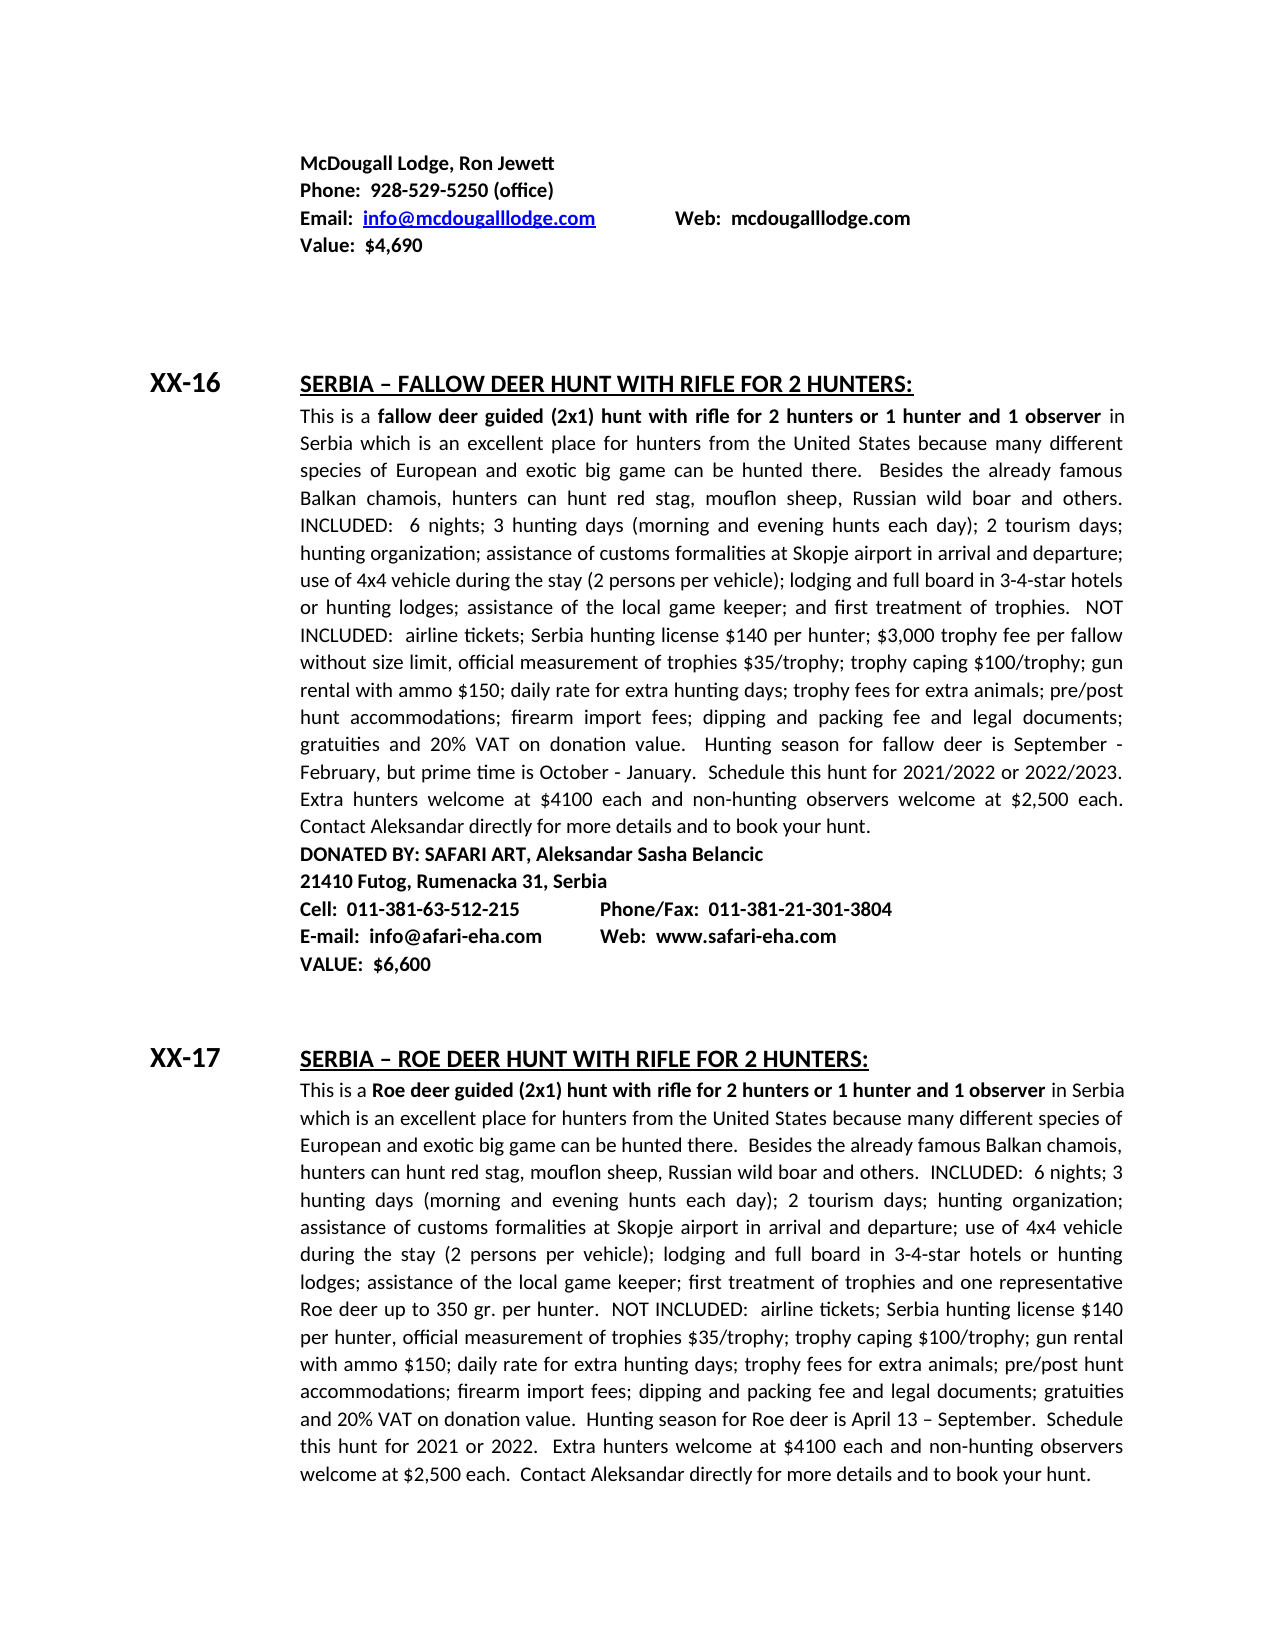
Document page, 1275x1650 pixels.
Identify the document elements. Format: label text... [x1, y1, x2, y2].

text XX-16 SERBIA – FALLOW DEER HUNT WITH RIFLE FOR 2 HUNTERS: [150, 364, 1125, 400]
text E-mail: info@afari-eha.com Web: www.safari-eha.com [300, 923, 1125, 949]
text Value: $4,690 [150, 232, 1125, 258]
text McDougall Lodge, Ron Jewett [225, 150, 1125, 175]
text This is a fallow deer guided (2x1) hunt with rifle for 2 hunters or 1 hunter and 1 observer in Serbia which is an excellent place for hunters from the United States because many different species of European and exotic big game can be hunted there. Besides the already famous Balkan chamois, hunters can hunt red stag, mouflon sheep, Russian wild boar and others. INCLUDED: 6 nights; 3 hunting days (morning and evening hunts each day); 2 tourism days; hunting organization; assistance of customs formalities at Skopje airport in arrival and departure; use of 4x4 vehicle during the stay (2 persons per vehicle); lodging and full board in 3-4-star hotels or hunting lodges; assistance of the local game keeper; and first treatment of trophies. NOT INCLUDED: airline tickets; Serbia hunting license $140 per hunter; $3,000 trophy fee per fallow without size limit, official measurement of trophies $35/trophy; trophy caping $100/trophy; gun rental with ammo $150; daily rate for extra hunting days; trophy fees for extra animals; pre/post hunt accommodations; firearm import fees; dipping and packing fee and legal documents; gratuities and 20% VAT on donation value. Hunting season for fallow deer is September - February, but prime time is October - January. Schedule this hunt for 2021/2022 or 2022/2023. Extra hunters welcome at $4100 each and non-hunting observers welcome at $2,500 each. Contact Aleksandar directly for more details and to book your hunt. [300, 403, 1125, 839]
text Email: info@mcdougalllodge.com Web: mcdougalllodge.com [225, 205, 1125, 230]
text This is a Roe deer guided (2x1) hunt with rifle for 2 hunters or 1 hunter and 1 observer in Serbia which is an excellent place for hunters from the United States because many different species of European and exotic big game can be hunted there. Besides the already famous Balkan chamois, hunters can hunt red stag, mouflon sheep, Russian wild boar and others. INCLUDED: 6 nights; 3 hunting days (morning and evening hunts each day); 2 tourism days; hunting organization; assistance of customs formalities at Skopje airport in arrival and departure; use of 4x4 vehicle during the stay (2 persons per vehicle); lodging and full board in 3-4-star hotels or hunting lodges; assistance of the local game keeper; first treatment of trophies and one representative Roe deer up to 350 gr. per hunter. NOT INCLUDED: airline tickets; Serbia hunting license $140 per hunter, official measurement of trophies $35/trophy; trophy caping $100/trophy; gun rental with ammo $150; daily rate for extra hunting days; trophy fees for extra animals; pre/post hunt accommodations; firearm import fees; dipping and packing fee and legal documents; gratuities and 20% VAT on donation value. Hunting season for Roe deer is April 13 – September. Schedule this hunt for 2021 or 2022. Extra hunters welcome at $4100 each and non-hunting observers welcome at $2,500 each. Contact Aleksandar directly for more details and to book your hunt. [300, 1077, 1125, 1486]
text 21410 Futog, Rumenacka 31, Serbia [300, 868, 1125, 894]
text VALUE: $6,600 [300, 951, 1125, 976]
text Cell: 011-381-63-512-215 Phone/Fax: 011-381-21-301-3804 [300, 896, 1125, 921]
text DONATED BY: SAFARI ART, Aleksandar Sasha Belancic [300, 841, 1125, 867]
text XX-17 SERBIA – ROE DEER HUNT WITH RIFLE FOR 2 HUNTERS: [150, 1039, 1125, 1074]
text Phone: 928-529-5250 (office) [225, 177, 1125, 203]
